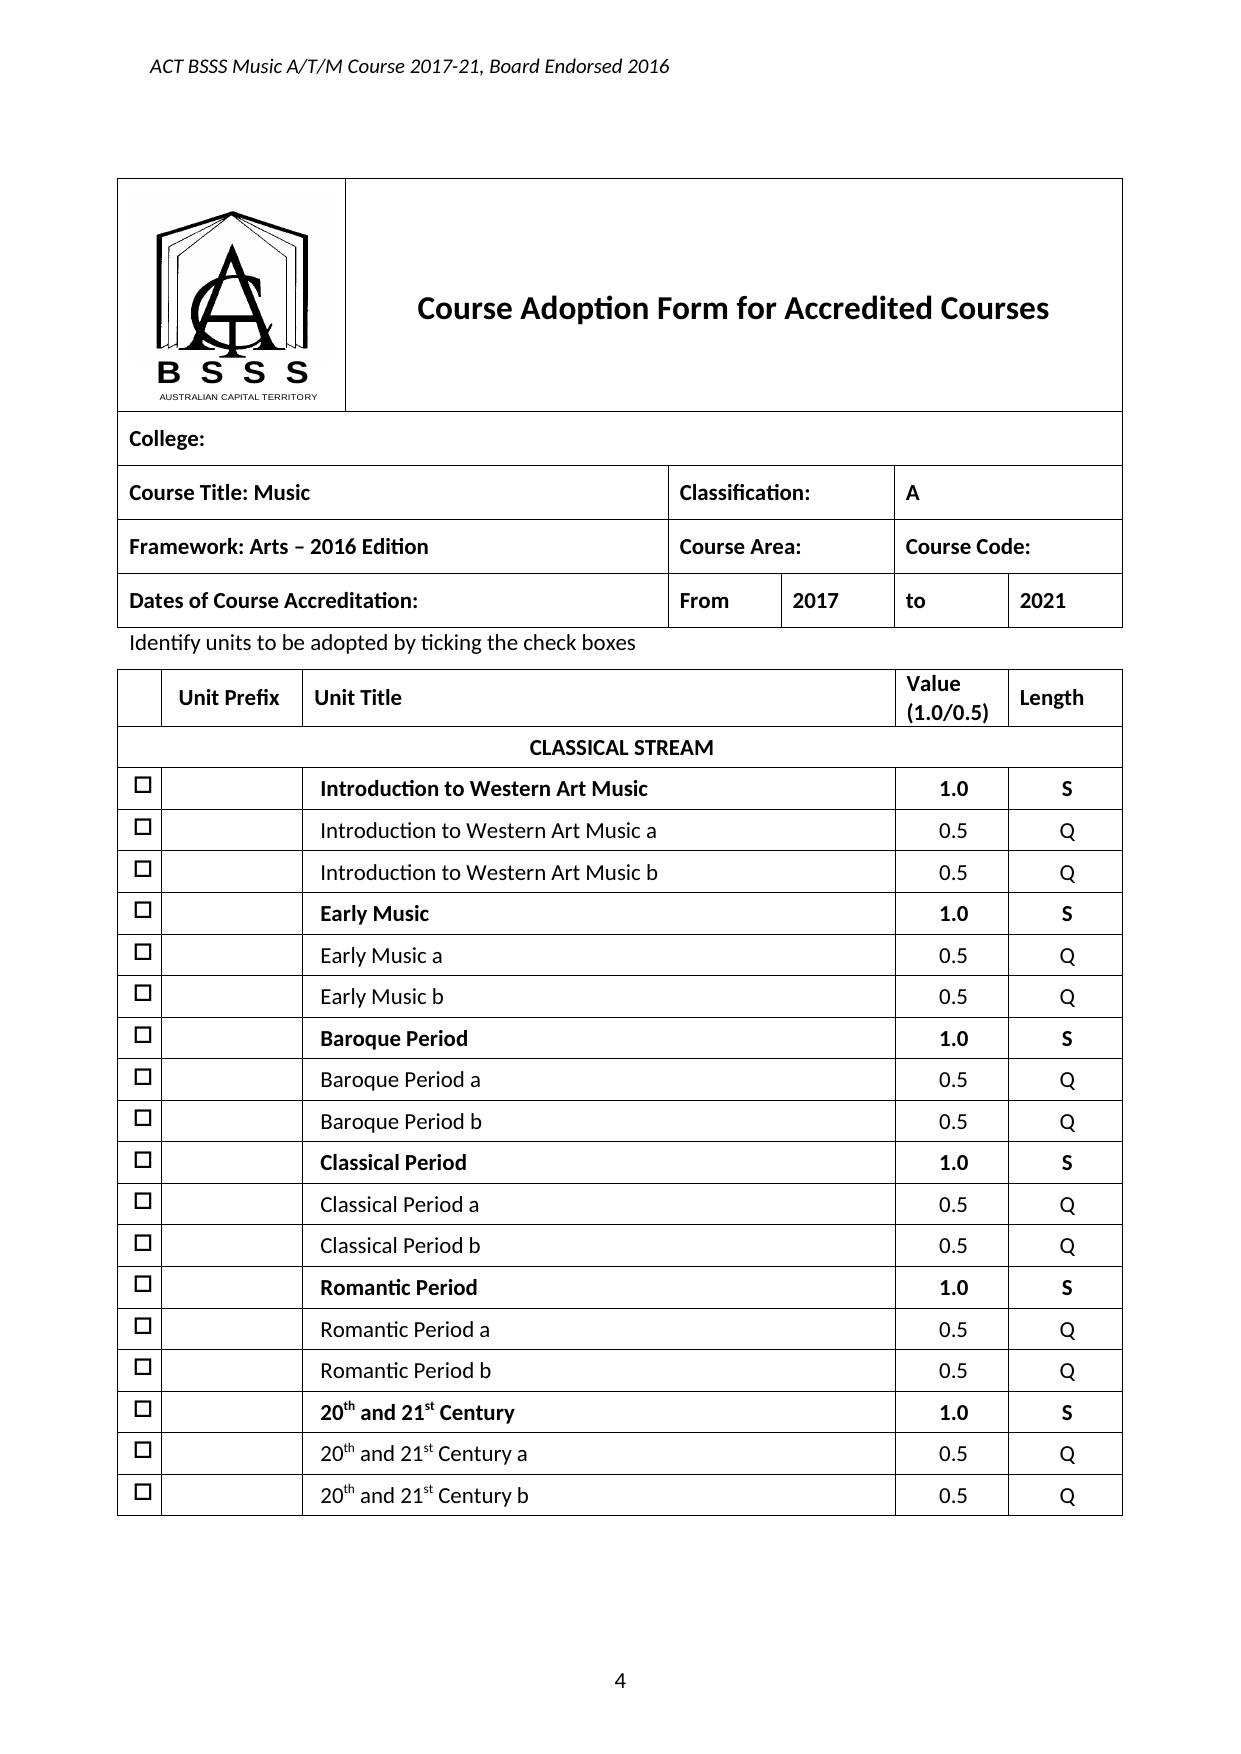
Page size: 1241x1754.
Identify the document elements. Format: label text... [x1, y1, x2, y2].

table_cell 1.0 [896, 1392, 1008, 1432]
table_cell 1.0 [896, 1018, 1008, 1058]
table_cell CLASSICAL STREAM [118, 727, 1122, 767]
table_cell [162, 935, 302, 975]
table_cell [162, 1142, 302, 1183]
table_cell 2017 [782, 574, 894, 627]
table_cell S [1009, 768, 1122, 809]
table_cell [118, 851, 161, 892]
table_cell [118, 976, 161, 1017]
table_cell Length [1009, 670, 1122, 726]
table_cell [162, 1184, 302, 1224]
table_cell [162, 851, 302, 892]
table_cell [118, 1225, 161, 1266]
table_cell [162, 768, 302, 809]
table_cell Early Music a [303, 935, 895, 975]
table_cell [118, 1392, 161, 1432]
table_cell Unit Title [303, 670, 895, 726]
table_cell [118, 1309, 161, 1349]
table_cell [162, 1018, 302, 1058]
table_cell [162, 893, 302, 933]
table_cell Q [1009, 1059, 1122, 1100]
table_cell 2021 [1009, 574, 1122, 627]
table_cell Early Music [303, 893, 895, 933]
table_cell [162, 1059, 302, 1100]
table_cell From [669, 574, 781, 627]
table_cell 1.0 [896, 893, 1008, 933]
table_cell Dates of Course Accreditation: [118, 574, 668, 627]
table_header Course Adoption Form for Accredited Courses [346, 179, 1122, 411]
table_cell [118, 1101, 161, 1141]
table_cell [118, 1475, 161, 1515]
table_cell [118, 1267, 161, 1307]
table_cell Classical Period a [303, 1184, 895, 1224]
table_cell Baroque Period [303, 1018, 895, 1058]
table_cell Q [1009, 935, 1122, 975]
table_cell S [1009, 1018, 1122, 1058]
table_cell [118, 768, 161, 809]
table_cell [162, 1309, 302, 1349]
table_cell to [895, 574, 1008, 627]
table_cell Classical Period [303, 1142, 895, 1183]
table_cell S [1009, 1392, 1122, 1432]
table_cell Baroque Period a [303, 1059, 895, 1100]
table_cell Q [1009, 1184, 1122, 1224]
table_cell Course Code: [895, 520, 1122, 573]
table_cell [118, 935, 161, 975]
table_cell [118, 1018, 161, 1058]
table_cell Introduction to Western Art Music b [303, 851, 895, 892]
table_cell 20th and 21st Century [303, 1392, 895, 1432]
table_cell Romantic Period b [303, 1350, 895, 1391]
table_cell Identify units to be adopted by ticking the check boxes [118, 628, 1122, 668]
table_cell Q [1009, 810, 1122, 850]
table_cell Q [1009, 1225, 1122, 1266]
table_cell Classification: [669, 466, 894, 519]
table_cell S [1009, 1267, 1122, 1307]
table_cell College: [118, 412, 1122, 465]
table_cell [118, 1142, 161, 1183]
table_cell Q [1009, 1101, 1122, 1141]
table_cell [162, 810, 302, 850]
table_cell 0.5 [896, 810, 1008, 850]
table_cell 0.5 [896, 935, 1008, 975]
table_cell [118, 1433, 161, 1474]
table_cell [118, 1059, 161, 1100]
table_cell 0.5 [896, 1059, 1008, 1100]
table_cell [118, 810, 161, 850]
table_cell [162, 1433, 302, 1474]
table_cell S [1009, 1142, 1122, 1183]
table_cell 1.0 [896, 1267, 1008, 1307]
table_cell [162, 1225, 302, 1266]
table_cell 0.5 [896, 1184, 1008, 1224]
table_cell Introduction to Western Art Music [303, 768, 895, 809]
table_cell Q [1009, 1475, 1122, 1515]
table_cell Q [1009, 976, 1122, 1017]
table_cell [118, 670, 161, 726]
table_cell 0.5 [896, 1475, 1008, 1515]
table_cell [162, 1267, 302, 1307]
table_cell Baroque Period b [303, 1101, 895, 1141]
table_cell [162, 976, 302, 1017]
table_cell [162, 1392, 302, 1432]
table_cell [162, 1101, 302, 1141]
table_cell S [1009, 893, 1122, 933]
table_cell 0.5 [896, 1433, 1008, 1474]
table_cell 20th and 21st Century a [303, 1433, 895, 1474]
table_cell 1.0 [896, 1142, 1008, 1183]
table_cell [162, 1350, 302, 1391]
table_cell Q [1009, 1309, 1122, 1349]
table_cell 0.5 [896, 976, 1008, 1017]
table_cell Course Area: [669, 520, 894, 573]
table_cell [118, 1350, 161, 1391]
table_cell Q [1009, 1350, 1122, 1391]
table_cell [162, 1475, 302, 1515]
table_cell Introduction to Western Art Music a [303, 810, 895, 850]
table_cell Q [1009, 1433, 1122, 1474]
table_cell 0.5 [896, 1225, 1008, 1266]
table_cell Classical Period b [303, 1225, 895, 1266]
table_cell 1.0 [896, 768, 1008, 809]
table_cell [118, 1184, 161, 1224]
table_cell Course Title: Music [118, 466, 668, 519]
table_header [118, 179, 345, 411]
table_cell 0.5 [896, 1309, 1008, 1349]
table_cell Q [1009, 851, 1122, 892]
table_cell 20th and 21st Century b [303, 1475, 895, 1515]
table_cell Unit Prefix [162, 670, 302, 726]
table_cell 0.5 [896, 851, 1008, 892]
table_cell Framework: Arts – 2016 Edition [118, 520, 668, 573]
table_cell Romantic Period a [303, 1309, 895, 1349]
table_cell [118, 893, 161, 933]
table_cell Romantic Period [303, 1267, 895, 1307]
table_cell Early Music b [303, 976, 895, 1017]
table_cell 0.5 [896, 1350, 1008, 1391]
table_cell 0.5 [896, 1101, 1008, 1141]
table_cell A [895, 466, 1122, 519]
table_cell Value (1.0/0.5) [896, 670, 1008, 726]
